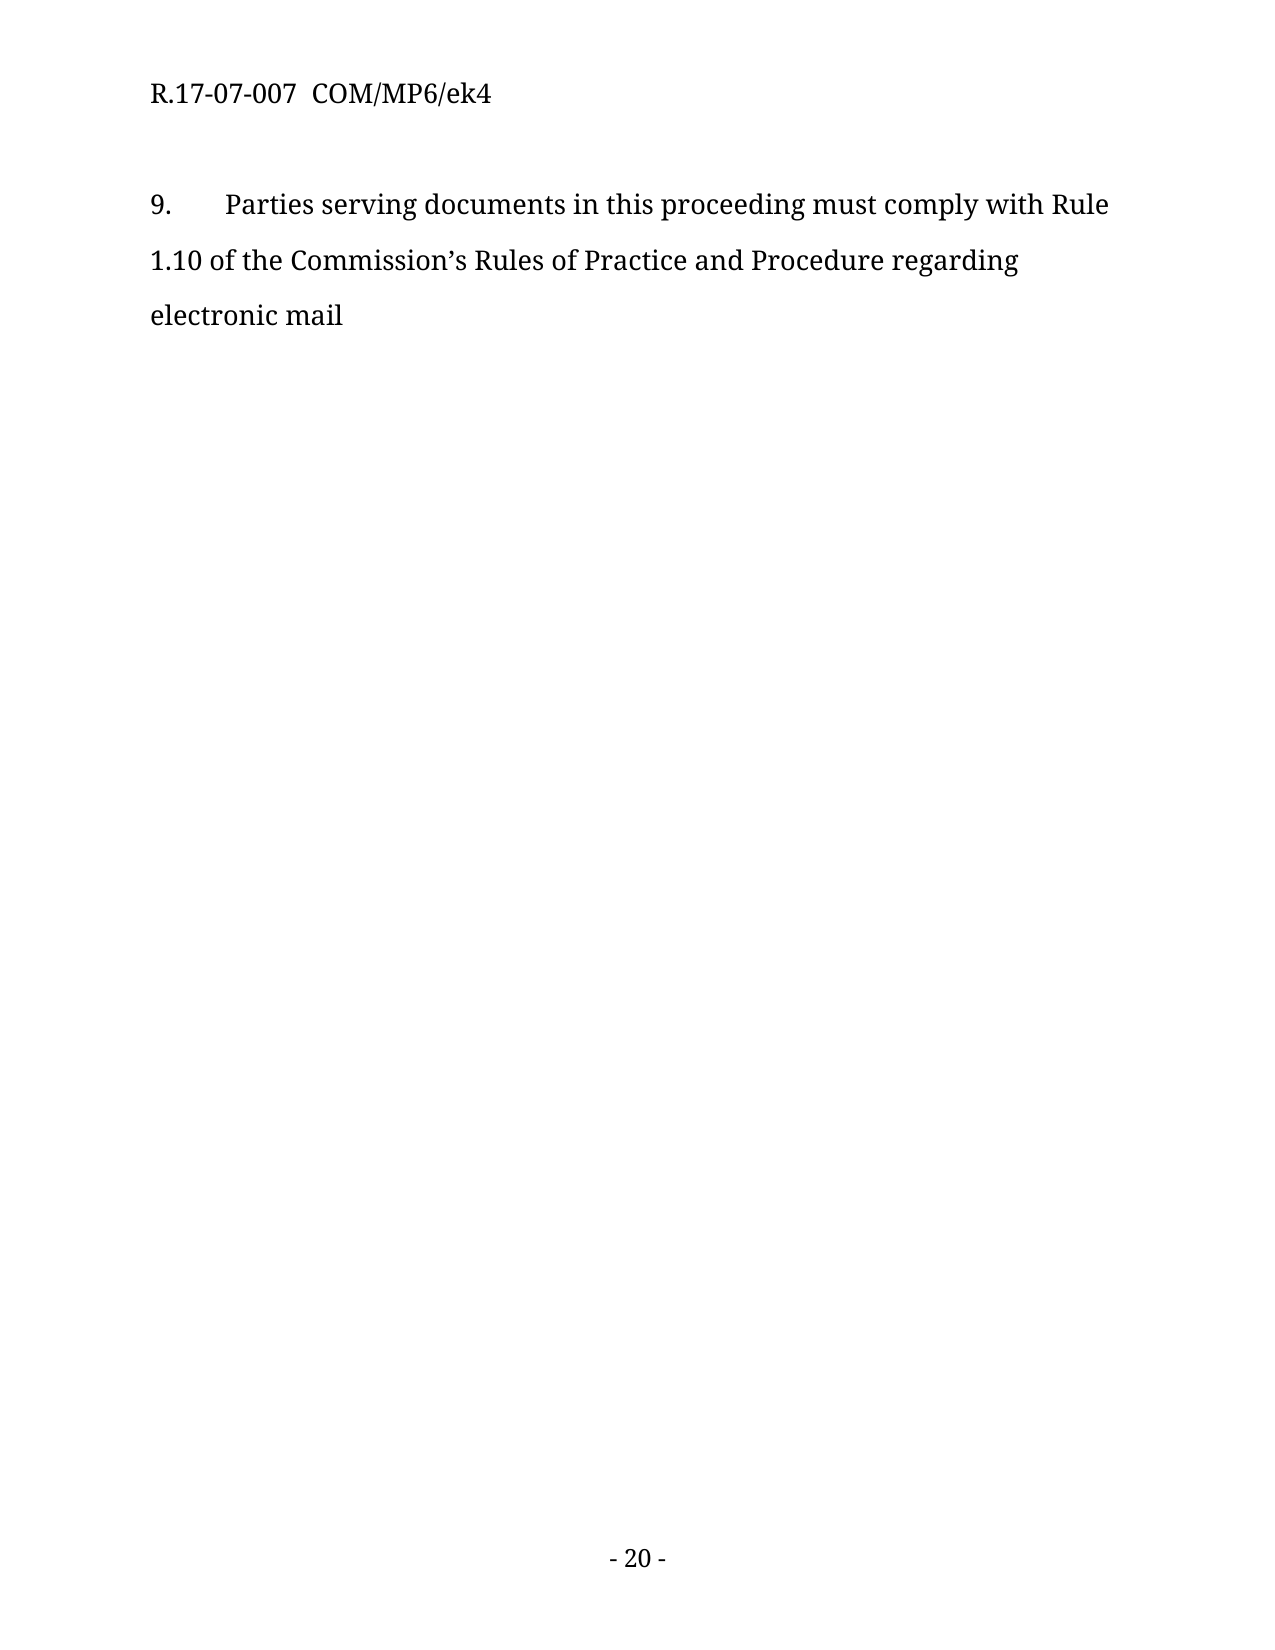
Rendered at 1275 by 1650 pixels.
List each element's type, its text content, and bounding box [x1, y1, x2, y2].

list Parties serving documents in this proceeding must comply with Rule 1.10 of the Commission’s Rules of Practice and Procedure regarding electronic mail [150, 186, 1125, 333]
